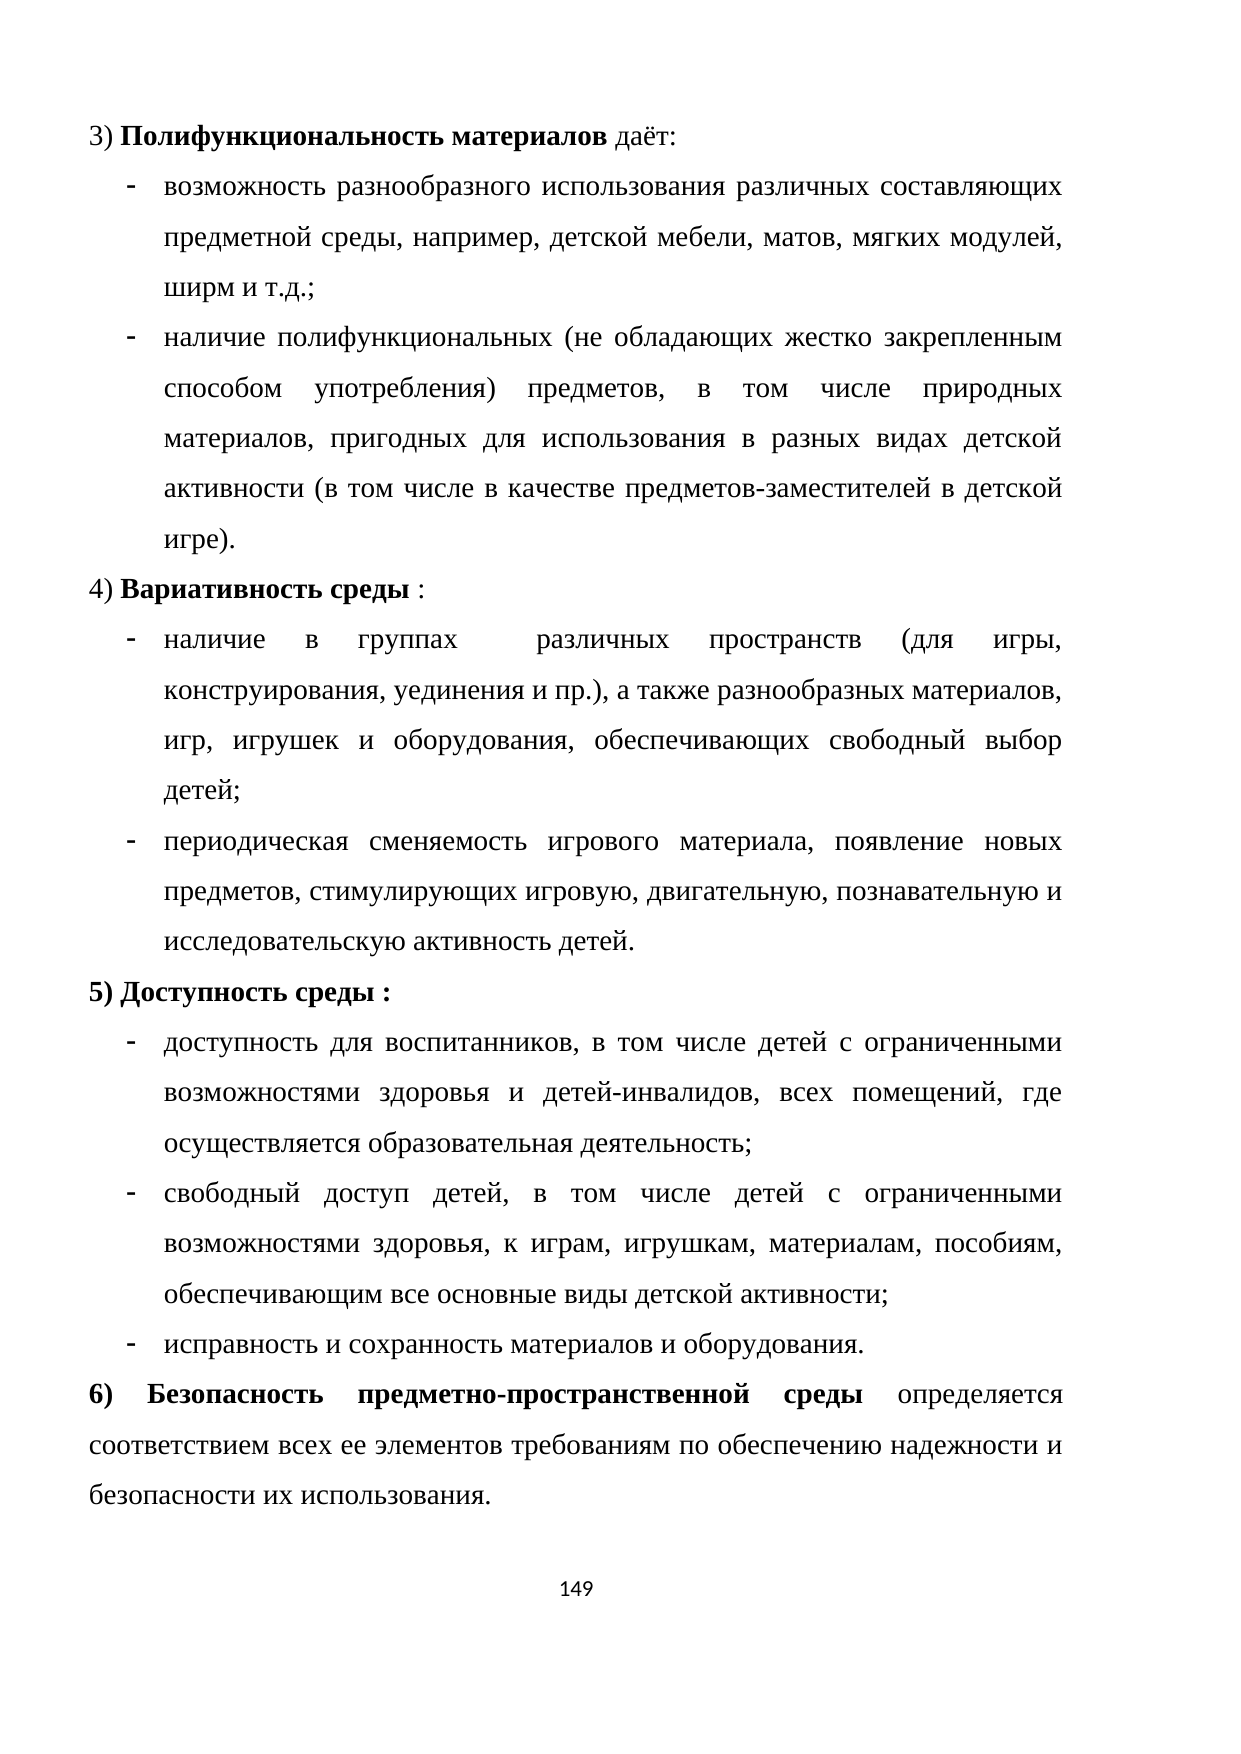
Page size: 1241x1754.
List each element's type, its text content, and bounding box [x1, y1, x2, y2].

list возможность разнообразного использования различных составляющих предметной среды, например, детской мебели, матов, мягких модулей, ширм и т.д.; [126, 168, 1063, 303]
text 6) Безопасность предметно-пространственной среды определяется соответствием всех ее элементов требованиям по обеспечению надежности и безопасности их использования. [89, 1377, 1063, 1511]
list доступность для воспитанников, в том числе детей с ограниченными возможностями здоровья и детей-инвалидов, всех помещений, где осуществляется образовательная деятельность; [126, 1024, 1063, 1158]
list периодическая сменяемость игрового материала, появление новых предметов, стимулирующих игровую, двигательную, познавательную и исследовательскую активность детей. [126, 823, 1063, 957]
text 4) Вариативность среды : [89, 571, 1063, 605]
list наличие в группах различных пространств (для игры, конструирования, уединения и пр.), а также разнообразных материалов, игр, игрушек и оборудования, обеспечивающих свободный выбор детей; [126, 621, 1063, 806]
list исправность и сохранность материалов и оборудования. [126, 1326, 1063, 1360]
list наличие полифункциональных (не обладающих жестко закрепленным способом употребления) предметов, в том числе природных материалов, пригодных для использования в разных видах детской активности (в том числе в качестве предметов-заместителей в детской игре). [126, 319, 1063, 554]
text 3) Полифункциональность материалов даёт: [89, 118, 1063, 152]
list свободный доступ детей, в том числе детей с ограниченными возможностями здоровья, к играм, игрушкам, материалам, пособиям, обеспечивающим все основные виды детской активности; [126, 1175, 1063, 1309]
text 5) Доступность среды : [89, 974, 1063, 1007]
